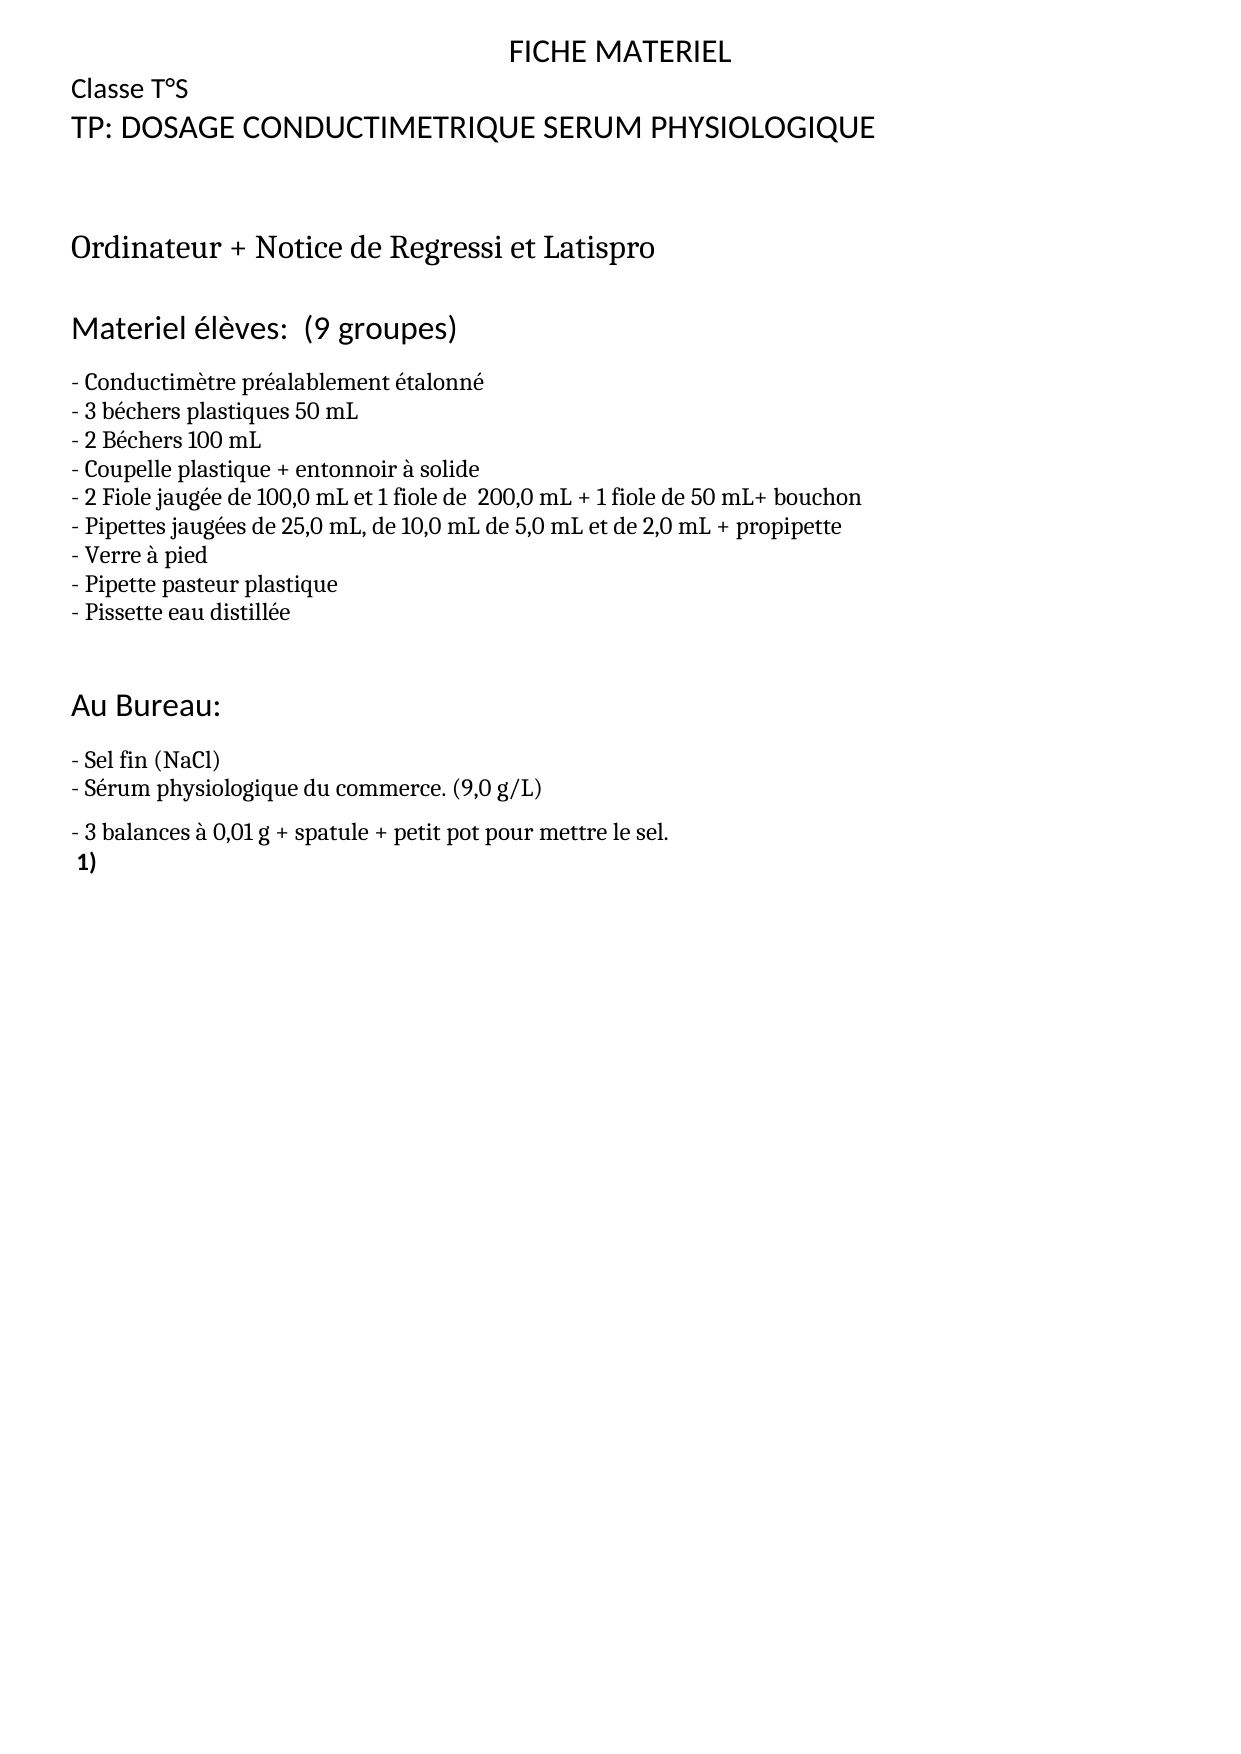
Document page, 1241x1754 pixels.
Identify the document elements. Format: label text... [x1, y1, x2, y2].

list - Pissette eau distillée [71, 598, 1169, 627]
list - Sérum physiologique du commerce. (9,0 g/L) [71, 774, 1169, 803]
text Classe T°S [71, 70, 1169, 106]
list - Verre à pied [71, 541, 1169, 569]
list - Pipette pasteur plastique [71, 569, 1169, 598]
list - 2 Béchers 100 mL [71, 426, 1169, 454]
list - Sel fin (NaCl) [71, 746, 1169, 774]
list - 2 Fiole jaugée de 100,0 mL et 1 fiole de 200,0 mL + 1 fiole de 50 mL+ bouchon [71, 483, 1169, 512]
list Au Bureau: [71, 684, 1169, 725]
list - Coupelle plastique + entonnoir à solide [71, 454, 1169, 483]
text FICHE MATERIEL [71, 29, 1169, 70]
list - Pipettes jaugées de 25,0 mL, de 10,0 mL de 5,0 mL et de 2,0 mL + propipette [71, 512, 1169, 541]
list Ordinateur + Notice de Regressi et Latispro [71, 228, 1169, 266]
text - 3 balances à 0,01 g + spatule + petit pot pour mettre le sel. [71, 817, 1169, 846]
text TP: DOSAGE CONDUCTIMETRIQUE SERUM PHYSIOLOGIQUE [71, 106, 1169, 147]
text Materiel élèves: (9 groupes) [71, 307, 1169, 348]
list - 3 béchers plastiques 50 mL [71, 397, 1169, 426]
list - Conductimètre préalablement étalonné [71, 368, 1169, 397]
